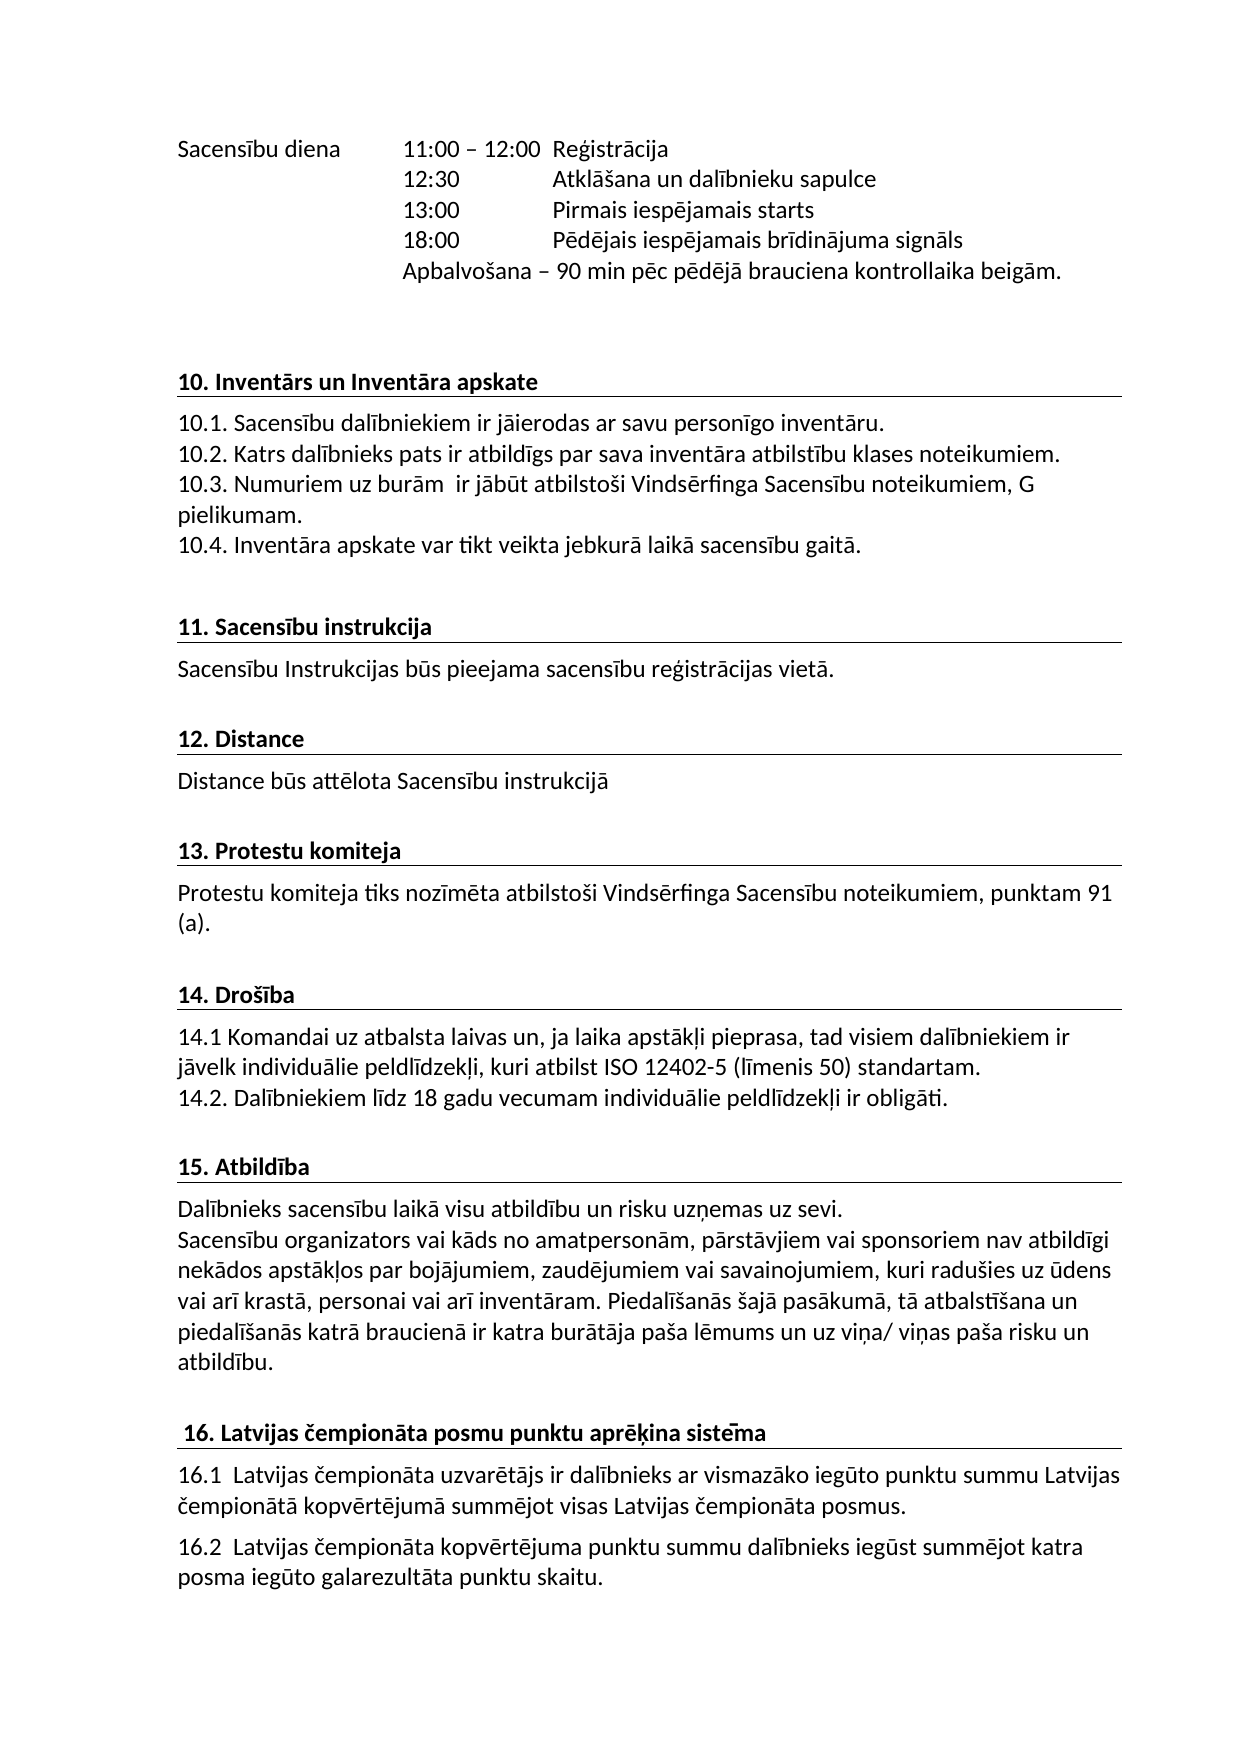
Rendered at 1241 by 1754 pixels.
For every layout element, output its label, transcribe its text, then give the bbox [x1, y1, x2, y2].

text 15. Atbildība [177, 1152, 1122, 1182]
text 12. Distance [177, 723, 1122, 754]
text 13. Protestu komiteja [177, 835, 1122, 865]
text 10. Inventārs un Inventāra apskate [177, 366, 1122, 396]
text Sacensību Instrukcijas būs pieejama sacensību reģistrācijas vietā. [177, 653, 1122, 713]
text Dalībnieks sacensību laikā visu atbildību un risku uzņemas uz sevi. [177, 1193, 1122, 1224]
text 14. Drošība [177, 948, 1122, 1009]
text 16.2 Latvijas čempionāta kopvērtējuma punktu summu dalībnieks iegūst summējot katra posma iegūto galarezultāta punktu skaitu. [177, 1531, 1122, 1592]
text 16.1 Latvijas čempionāta uzvarētājs ir dalībnieks ar vismazāko iegūto punktu summu Latvijas čempionātā kopvērtējumā summējot visas Latvijas čempionāta posmus. [177, 1459, 1122, 1521]
text 16. Latvijas čempionāta posmu punktu aprēķina sistēma [177, 1418, 1122, 1448]
text Sacensību diena 11:00 – 12:00 Reģistrācija 12:30 Atklāšana un dalībnieku sapulce 13:00 Pirmais iespējamais starts 18:00 Pēdējais iespējamais brīdinājuma signāls Apbalvošana – 90 min pēc pēdējā brauciena kontrollaika beigām. [177, 133, 1122, 314]
text Sacensību organizators vai kāds no amatpersonām, pārstāvjiem vai sponsoriem nav atbildīgi nekādos apstākļos par bojājumiem, zaudējumiem vai savainojumiem, kuri radušies uz ūdens vai arī krastā, personai vai arī inventāram. Piedalīšanās šajā pasākumā, tā atbalstīšana un piedalīšanās katrā braucienā ir katra burātāja paša lēmums un uz viņa/ viņas paša risku un atbildību. [177, 1224, 1122, 1377]
text 14.1 Komandai uz atbalsta laivas un, ja laika apstākļi pieprasa, tad visiem dalībniekiem ir jāvelk individuālie peldlīdzekļi, kuri atbilst ISO 12402-5 (līmenis 50) standartam. 14.2. Dalībniekiem līdz 18 gadu vecumam individuālie peldlīdzekļi ir obligāti. [177, 1021, 1122, 1141]
text Distance būs attēlota Sacensību instrukcijā [177, 765, 1122, 824]
text 10.1. Sacensību dalībniekiem ir jāierodas ar savu personīgo inventāru. 10.2. Katrs dalībnieks pats ir atbildīgs par sava inventāra atbilstību klases noteikumiem. 10.3. Numuriem uz burām ir jābūt atbilstoši Vindsērfinga Sacensību noteikumiem, G pielikumam. 10.4. Inventāra apskate var tikt veikta jebkurā laikā sacensību gaitā. [177, 408, 1122, 560]
text 11. Sacensību instrukcija [177, 612, 1122, 642]
text Protestu komiteja tiks nozīmēta atbilstoši Vindsērfinga Sacensību noteikumiem, punktam 91 (a). [177, 877, 1122, 938]
